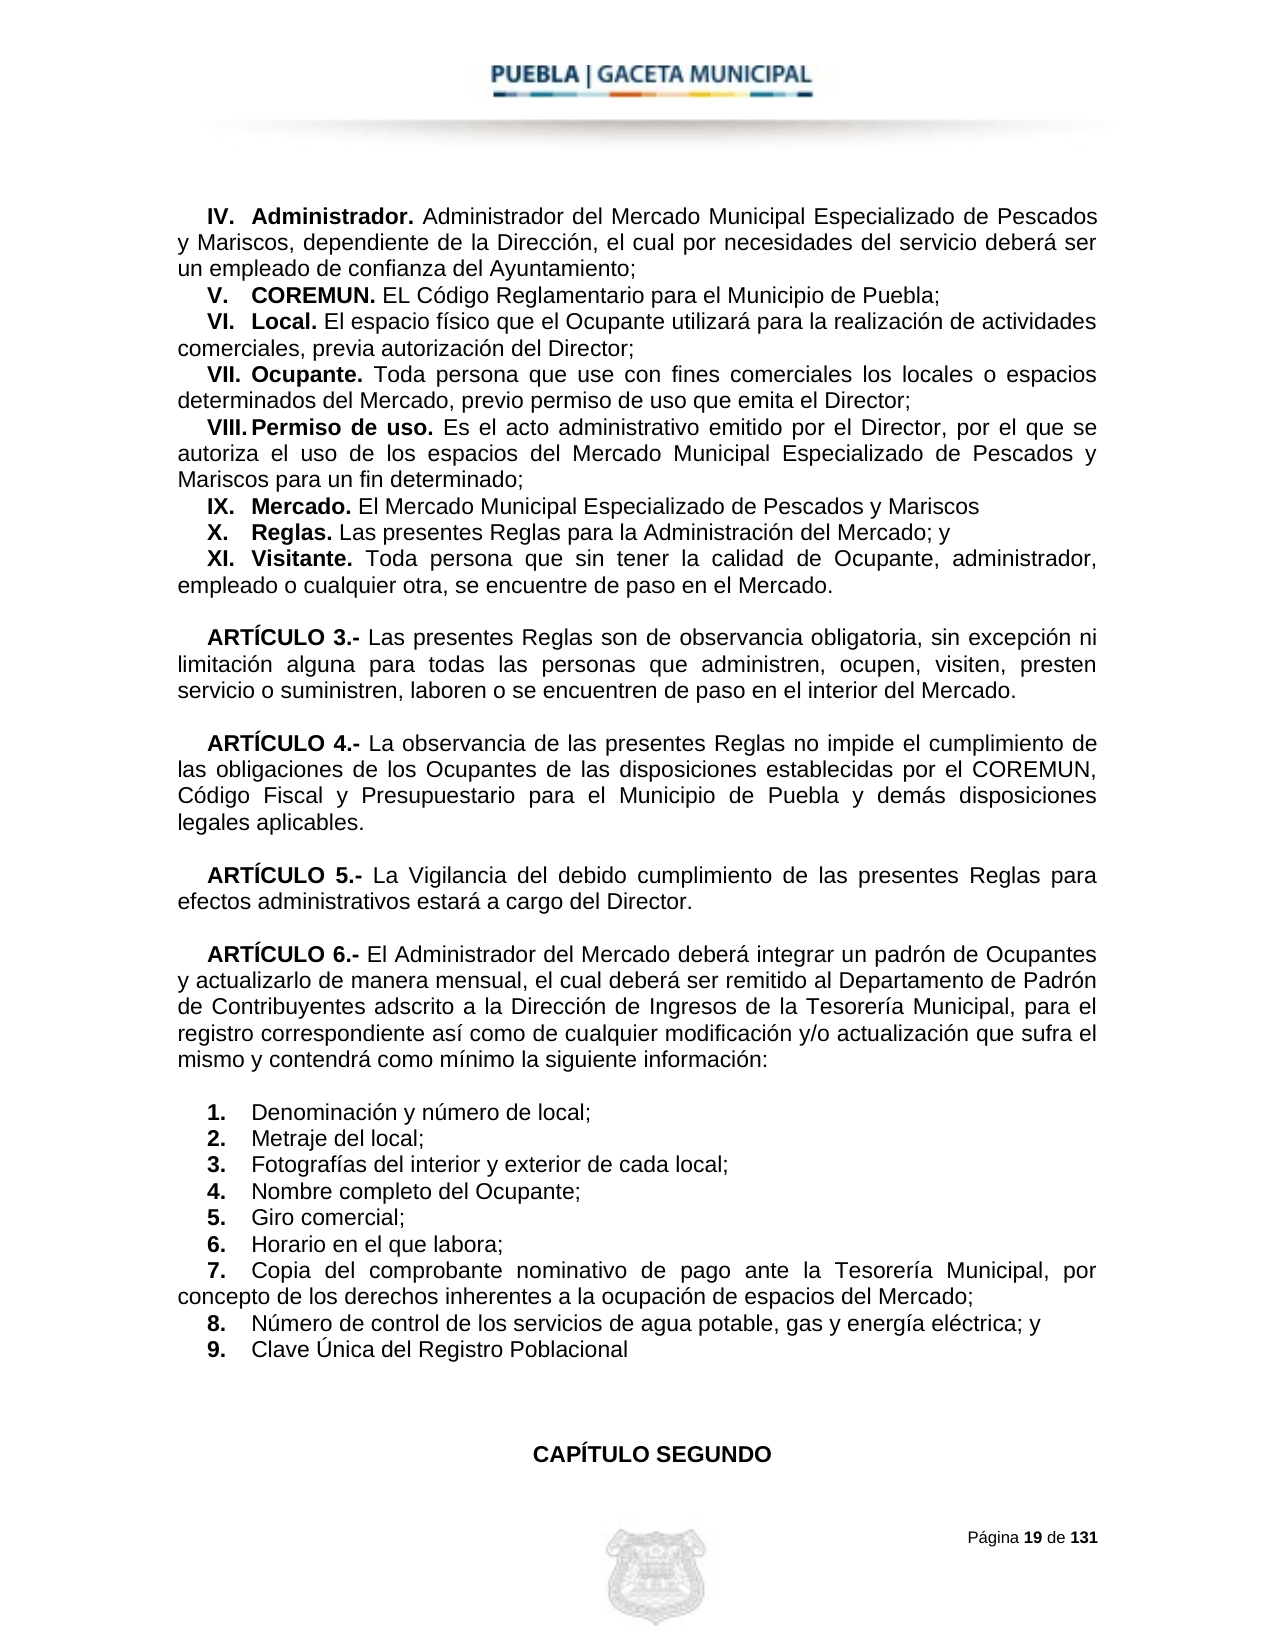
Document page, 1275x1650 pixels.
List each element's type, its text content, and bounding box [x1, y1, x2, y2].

list Reglas. Las presentes Reglas para la Administración del Mercado; y [177, 519, 1098, 545]
picture [202, 65, 1120, 1626]
text ARTÍCULO 4.- La observancia de las presentes Reglas no impide el cumplimiento de las obligaciones de los Ocupantes de las disposiciones establecidas por el COREMUN, Código Fiscal y Presupuestario para el Municipio de Puebla y demás disposiciones legales aplicables. [177, 730, 1098, 835]
list Denominación y número de local; [177, 1099, 1098, 1125]
list Local. El espacio físico que el Ocupante utilizará para la realización de actividades comerciales, previa autorización del Director; [177, 308, 1098, 361]
list Metraje del local; [177, 1125, 1098, 1151]
text ARTÍCULO 6.- El Administrador del Mercado deberá integrar un padrón de Ocupantes y actualizarlo de manera mensual, el cual deberá ser remitido al Departamento de Padrón de Contribuyentes adscrito a la Dirección de Ingresos de la Tesorería Municipal, para el registro correspondiente así como de cualquier modificación y/o actualización que sufra el mismo y contendrá como mínimo la siguiente información: [177, 941, 1098, 1072]
list Permiso de uso. Es el acto administrativo emitido por el Director, por el que se autoriza el uso de los espacios del Mercado Municipal Especializado de Pescados y Mariscos para un fin determinado; [177, 413, 1098, 493]
text ARTÍCULO 5.- La Vigilancia del debido cumplimiento de las presentes Reglas para efectos administrativos estará a cargo del Director. [177, 862, 1098, 914]
list CAPÍTULO SEGUNDO [177, 1441, 1098, 1468]
list Horario en el que labora; [177, 1231, 1098, 1257]
text ARTÍCULO 3.- Las presentes Reglas son de observancia obligatoria, sin excepción ni limitación alguna para todas las personas que administren, ocupen, visiten, presten servicio o suministren, laboren o se encuentren de paso en el interior del Mercado. [177, 624, 1098, 703]
list Copia del comprobante nominativo de pago ante la Tesorería Municipal, por concepto de los derechos inherentes a la ocupación de espacios del Mercado; [177, 1257, 1098, 1309]
list Clave Única del Registro Poblacional [177, 1336, 1098, 1362]
list Número de control de los servicios de agua potable, gas y energía eléctrica; y [177, 1309, 1098, 1336]
list Nombre completo del Ocupante; [177, 1178, 1098, 1204]
list COREMUN. EL Código Reglamentario para el Municipio de Puebla; [177, 282, 1098, 308]
list Giro comercial; [177, 1204, 1098, 1231]
list Mercado. El Mercado Municipal Especializado de Pescados y Mariscos [177, 493, 1098, 519]
list Fotografías del interior y exterior de cada local; [177, 1151, 1098, 1178]
list Ocupante. Toda persona que use con fines comerciales los locales o espacios determinados del Mercado, previo permiso de uso que emita el Director; [177, 361, 1098, 413]
list Visitante. Toda persona que sin tener la calidad de Ocupante, administrador, empleado o cualquier otra, se encuentre de paso en el Mercado. [177, 545, 1098, 598]
list Administrador. Administrador del Mercado Municipal Especializado de Pescados y Mariscos, dependiente de la Dirección, el cual por necesidades del servicio deberá ser un empleado de confianza del Ayuntamiento; [177, 203, 1098, 282]
